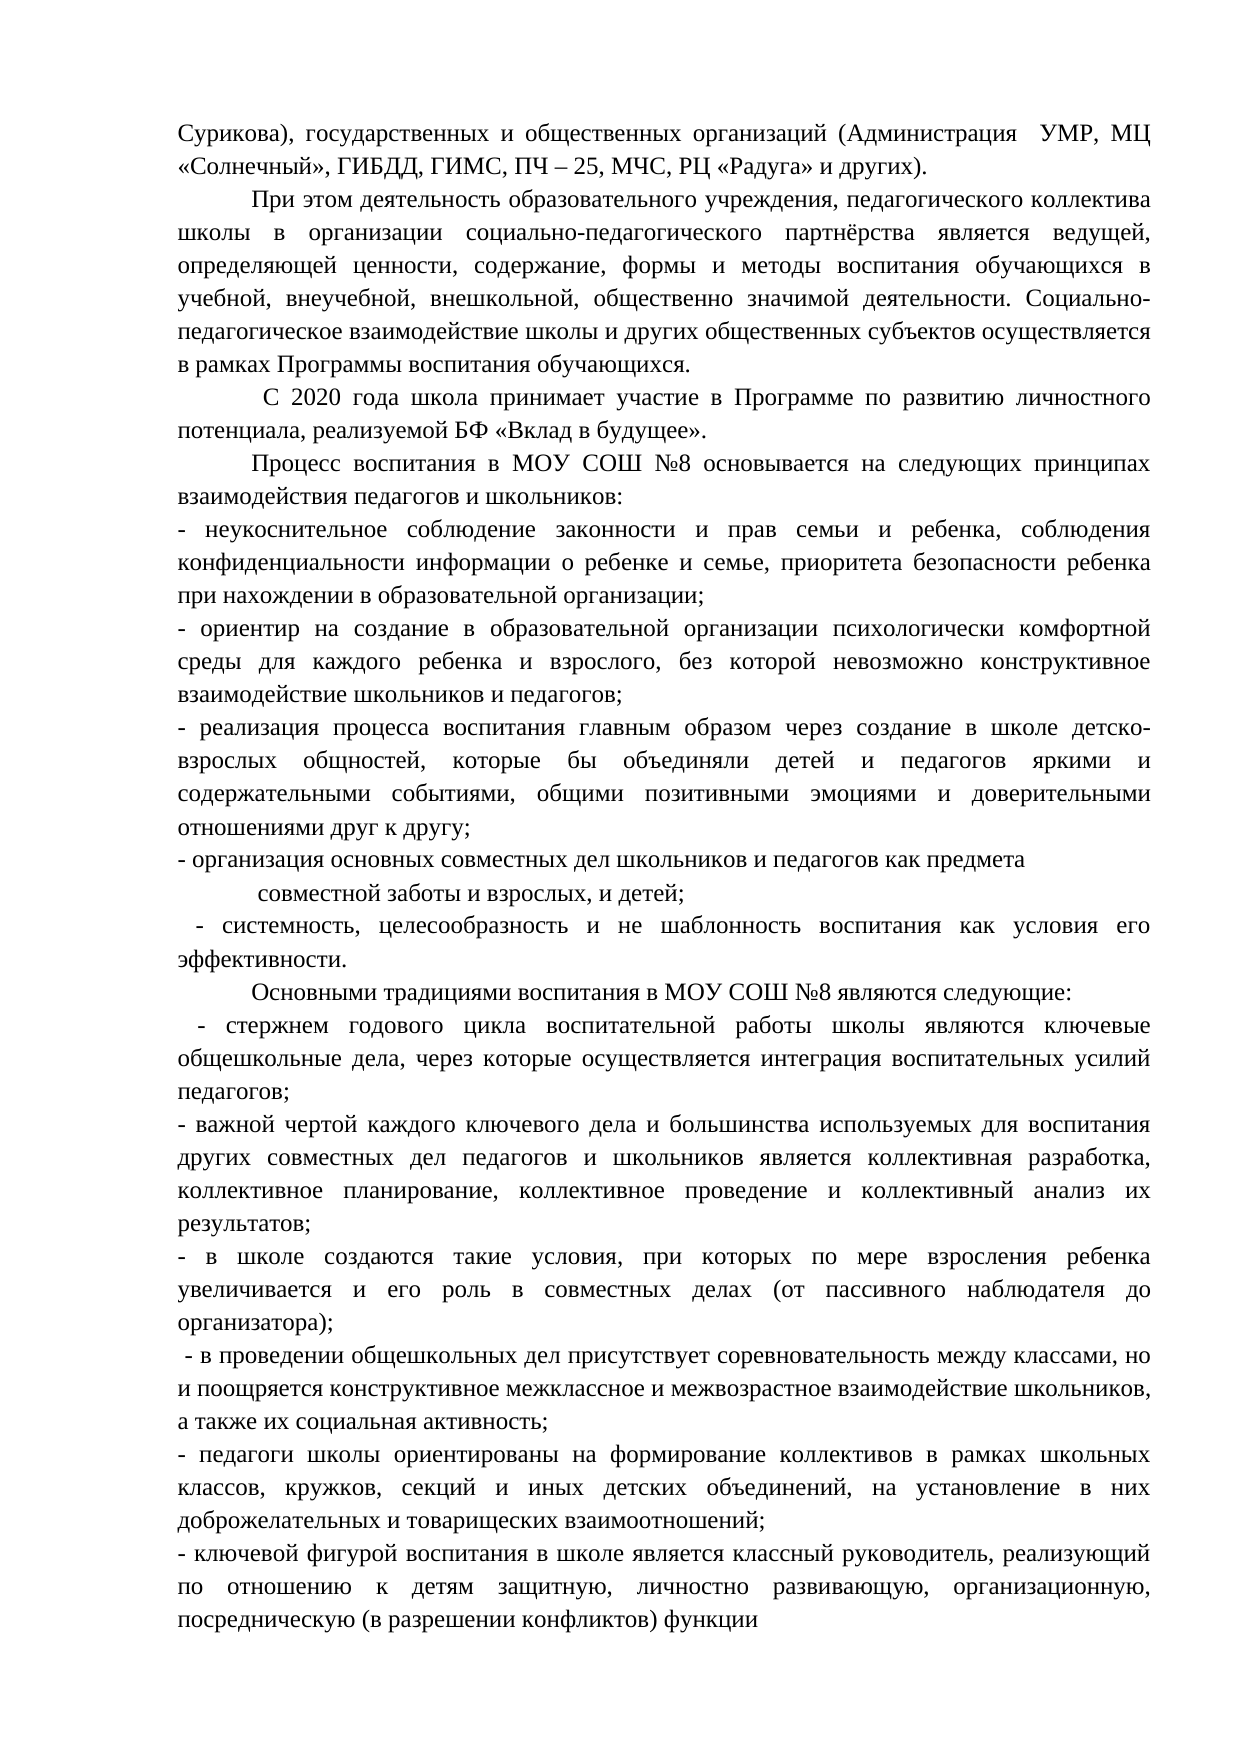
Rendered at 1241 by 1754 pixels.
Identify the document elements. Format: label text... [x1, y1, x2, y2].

text - ориентир на создание в образовательной организации психологически комфортной среды для каждого ребенка и взрослого, без которой невозможно конструктивное взаимодействие школьников и педагогов; [177, 613, 1152, 708]
text Основными традициями воспитания в МОУ СОШ №8 являются следующие: [177, 977, 1152, 1005]
text - важной чертой каждого ключевого дела и большинства используемых для воспитания других совместных дел педагогов и школьников является коллективная разработка, коллективное планирование, коллективное проведение и коллективный анализ их результатов; [177, 1109, 1152, 1237]
text совместной заботы и взрослых, и детей; [177, 878, 1152, 906]
text С 2020 года школа принимает участие в Программе по развитию личностного потенциала, реализуемой БФ «Вклад в будущее». [177, 382, 1152, 444]
text - системность, целесообразность и не шаблонность воспитания как условия его эффективности. [177, 911, 1152, 972]
text - в проведении общешкольных дел присутствует соревновательность между классами, но и поощряется конструктивное межклассное и межвозрастное взаимодействие школьников, а также их социальная активность; [177, 1340, 1152, 1435]
text При этом деятельность образовательного учреждения, педагогического коллектива школы в организации социально-педагогического партнёрства является ведущей, определяющей ценности, содержание, формы и методы воспитания обучающихся в учебной, внеучебной, внешкольной, общественно значимой деятельности. Социально-педагогическое взаимодействие школы и других общественных субъектов осуществляется в рамках Программы воспитания обучающихся. [177, 184, 1152, 378]
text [177, 118, 1152, 180]
text - организация основных совместных дел школьников и педагогов как предмета [177, 844, 1152, 873]
text - в школе создаются такие условия, при которых по мере взросления ребенка увеличивается и его роль в совместных делах (от пассивного наблюдателя до организатора); [177, 1241, 1152, 1336]
text Процесс воспитания в МОУ СОШ №8 основывается на следующих принципах взаимодействия педагогов и школьников: [177, 448, 1152, 510]
text - стержнем годового цикла воспитательной работы школы являются ключевые общешкольные дела, через которые осуществляется интеграция воспитательных усилий педагогов; [177, 1010, 1152, 1104]
text - педагоги школы ориентированы на формирование коллективов в рамках школьных классов, кружков, секций и иных детских объединений, на установление в них доброжелательных и товарищеских взаимоотношений; [177, 1439, 1152, 1534]
text - ключевой фигурой воспитания в школе является классный руководитель, реализующий по отношению к детям защитную, личностно развивающую, организационную, посредническую (в разрешении конфликтов) функции [177, 1538, 1152, 1633]
text - неукоснительное соблюдение законности и прав семьи и ребенка, соблюдения конфиденциальности информации о ребенке и семье, приоритета безопасности ребенка при нахождении в образовательной организации; [177, 514, 1152, 609]
text - реализация процесса воспитания главным образом через создание в школе детско-взрослых общностей, которые бы объединяли детей и педагогов яркими и содержательными событиями, общими позитивными эмоциями и доверительными отношениями друг к другу; [177, 712, 1152, 840]
